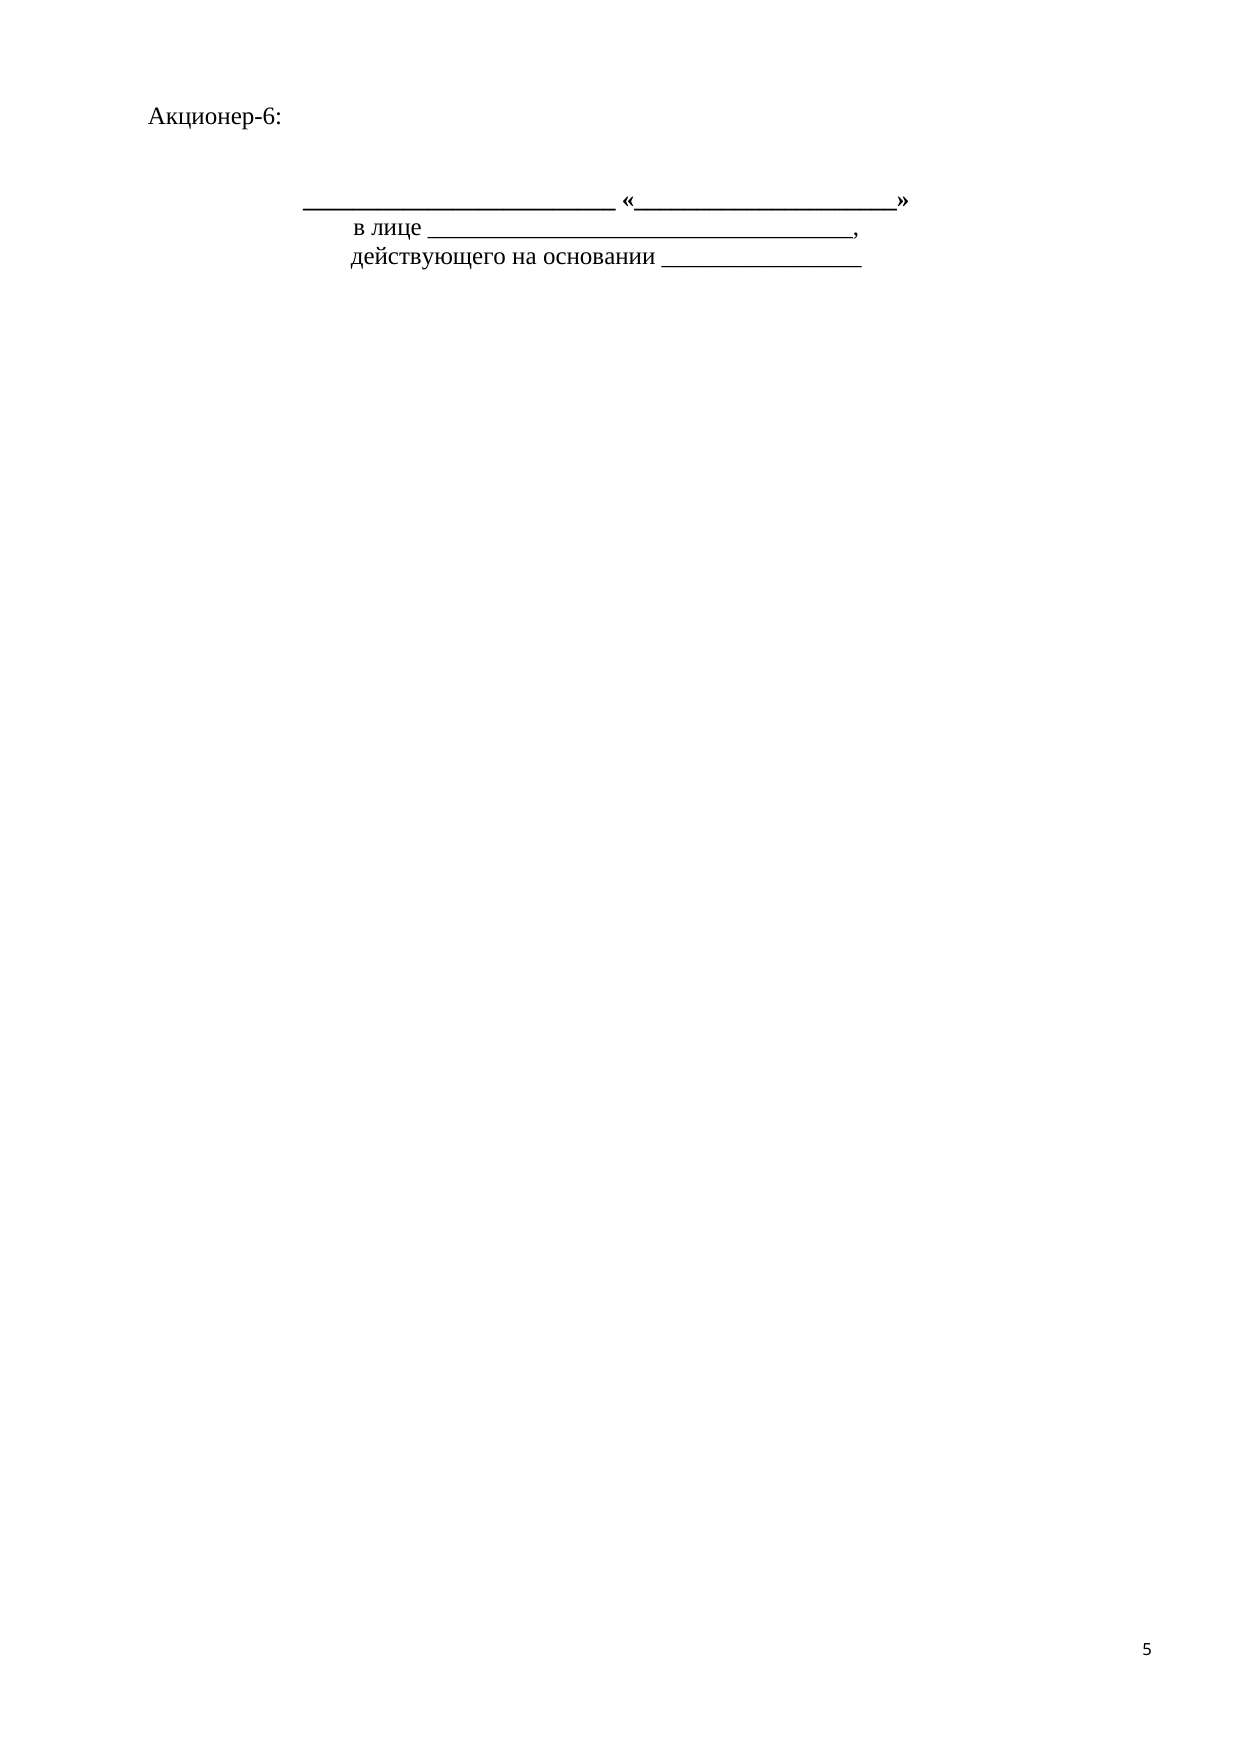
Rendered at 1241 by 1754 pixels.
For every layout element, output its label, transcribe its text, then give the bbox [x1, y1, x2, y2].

table_header Акционер-6: [136, 89, 1076, 184]
table_cell _________________________ «_____________________» в лице __________________________________, действующего на основании ________________ [136, 184, 1076, 270]
